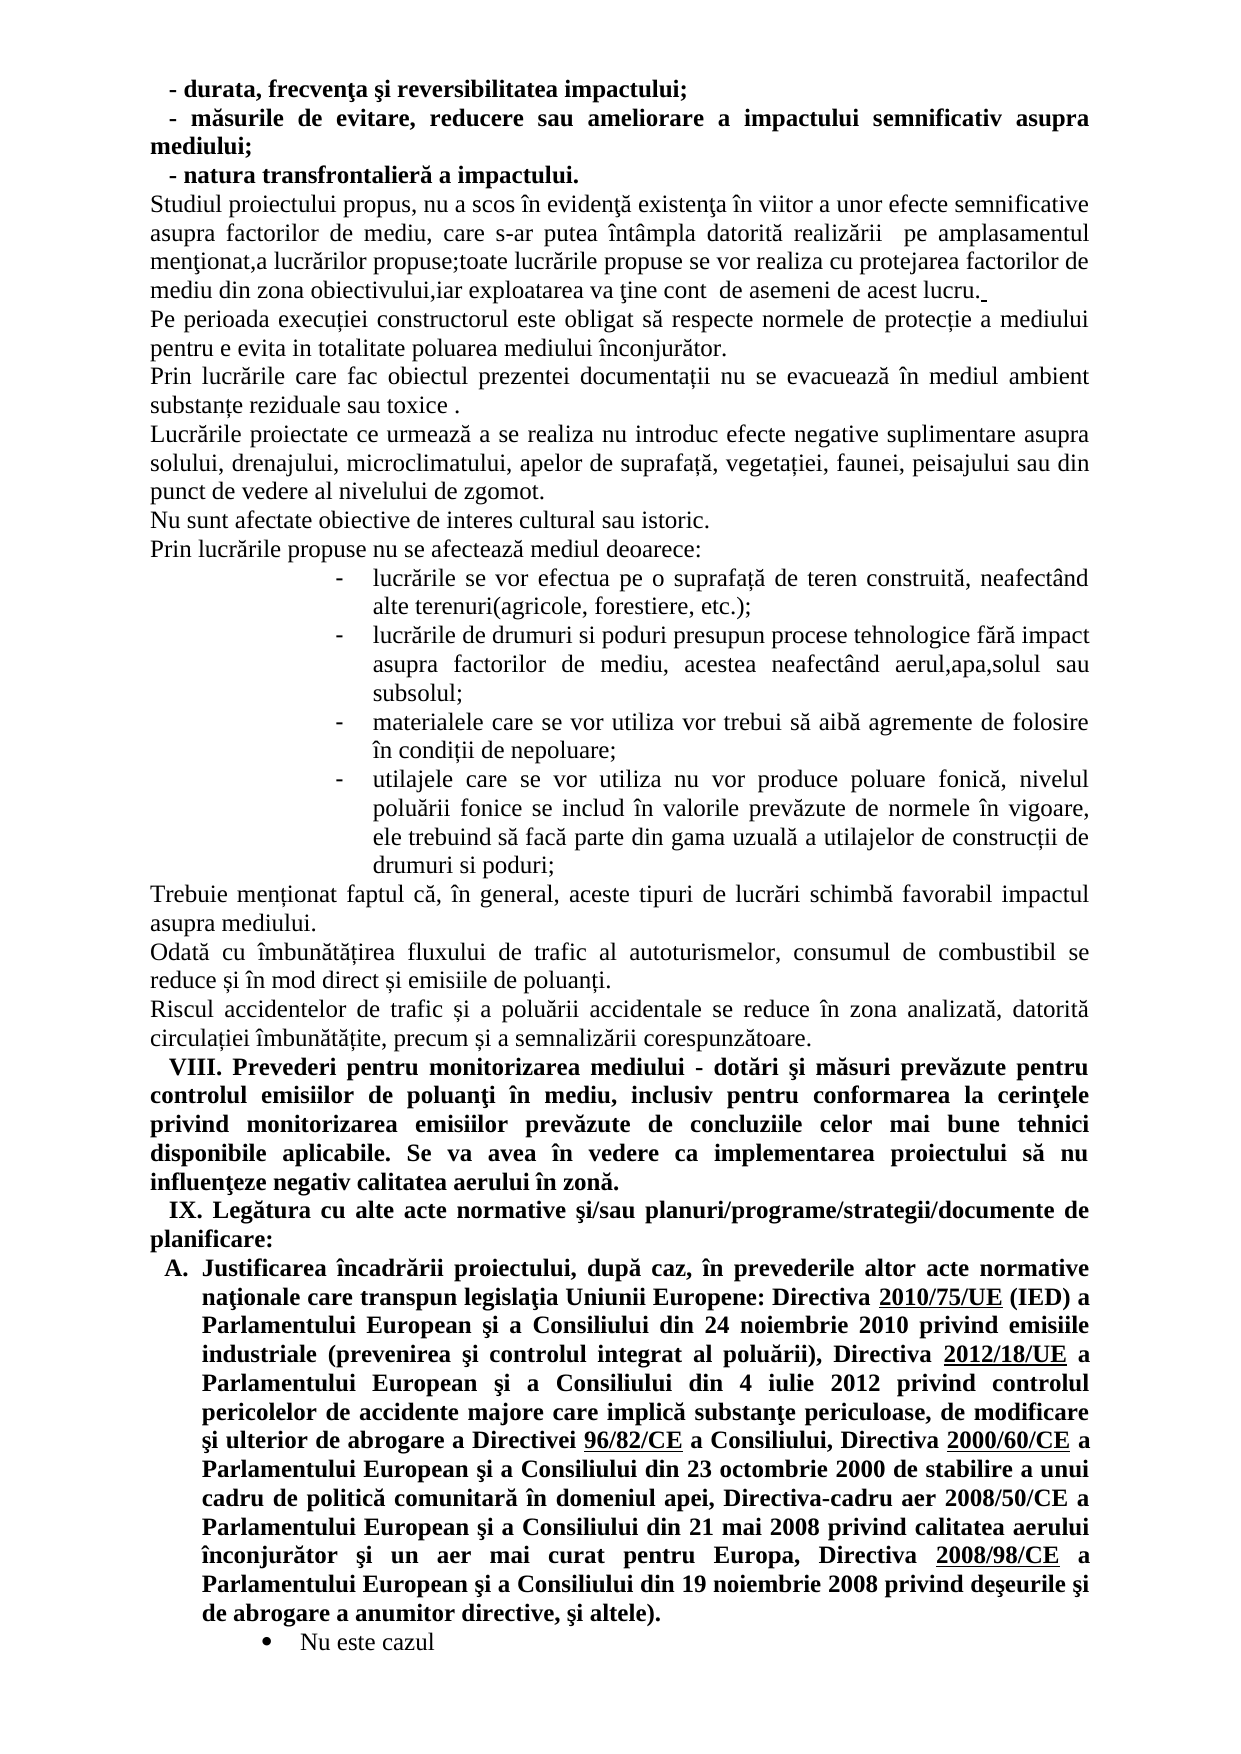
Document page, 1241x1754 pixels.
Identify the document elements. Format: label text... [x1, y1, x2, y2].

list lucrările se vor efectua pe o suprafață de teren construită, neafectând alte terenuri(agricole, forestiere, etc.); [335, 563, 1090, 620]
list materialele care se vor utiliza vor trebui să aibă agremente de folosire în condiții de nepoluare; [335, 707, 1090, 764]
text Pe perioada execuției constructorul este obligat să respecte normele de protecție a mediului pentru e evita in totalitate poluarea mediului înconjurător. [150, 304, 1090, 361]
text VIII. Prevederi pentru monitorizarea mediului - dotări şi măsuri prevăzute pentru controlul emisiilor de poluanţi în mediu, inclusiv pentru conformarea la cerinţele privind monitorizarea emisiilor prevăzute de concluziile celor mai bune tehnici disponibile aplicabile. Se va avea în vedere ca implementarea proiectului să nu influenţeze negativ calitatea aerului în zonă. [150, 1052, 1090, 1196]
list lucrările de drumuri si poduri presupun procese tehnologice fără impact asupra factorilor de mediu, acestea neafectând aerul,apa,solul sau subsolul; [335, 620, 1090, 707]
text Lucrările proiectate ce urmează a se realiza nu introduc efecte negative suplimentare asupra solului, drenajului, microclimatului, apelor de suprafață, vegetației, faunei, peisajului sau din punct de vedere al nivelului de zgomot. [150, 419, 1090, 505]
list Nu este cazul [262, 1627, 1090, 1656]
text Studiul proiectului propus, nu a scos în evidenţă existenţa în viitor a unor efecte semnificative asupra factorilor de mediu, care s-ar putea întâmpla datorită realizării pe amplasamentul menţionat,a lucrărilor propuse;toate lucrările propuse se vor realiza cu protejarea factorilor de mediu din zona obiectivului,iar exploatarea va ţine cont de asemeni de acest lucru. [150, 189, 1090, 304]
text Prin lucrările care fac obiectul prezentei documentații nu se evacuează în mediul ambient substanțe reziduale sau toxice . [150, 361, 1090, 419]
text Riscul accidentelor de trafic și a poluării accidentale se reduce în zona analizată, datorită circulației îmbunătățite, precum și a semnalizării corespunzătoare. [150, 994, 1090, 1052]
text - durata, frecvenţa şi reversibilitatea impactului; [150, 74, 1090, 103]
text Prin lucrările propuse nu se afectează mediul deoarece: [150, 534, 1090, 563]
text IX. Legătura cu alte acte normative şi/sau planuri/programe/strategii/documente de planificare: [150, 1196, 1090, 1253]
text - măsurile de evitare, reducere sau ameliorare a impactului semnificativ asupra mediului; [150, 103, 1090, 160]
text Trebuie menționat faptul că, în general, aceste tipuri de lucrări schimbă favorabil impactul asupra mediului. [150, 879, 1090, 937]
text Odată cu îmbunătățirea fluxului de trafic al autoturismelor, consumul de combustibil se reduce și în mod direct și emisiile de poluanți. [150, 937, 1090, 994]
list Justificarea încadrării proiectului, după caz, în prevederile altor acte normative naţionale care transpun legislaţia Uniunii Europene: Directiva 2010/75/UE (IED) a Parlamentului European şi a Consiliului din 24 noiembrie 2010 privind emisiile industriale (prevenirea şi controlul integrat al poluării), Directiva 2012/18/UE a Parlamentului European şi a Consiliului din 4 iulie 2012 privind controlul pericolelor de accidente majore care implică substanţe periculoase, de modificare şi ulterior de abrogare a Directivei 96/82/CE a Consiliului, Directiva 2000/60/CE a Parlamentului European şi a Consiliului din 23 octombrie 2000 de stabilire a unui cadru de politică comunitară în domeniul apei, Directiva-cadru aer 2008/50/CE a Parlamentului European şi a Consiliului din 21 mai 2008 privind calitatea aerului înconjurător şi un aer mai curat pentru Europa, Directiva 2008/98/CE a Parlamentului European şi a Consiliului din 19 noiembrie 2008 privind deşeurile şi de abrogare a anumitor directive, şi altele). [164, 1253, 1090, 1627]
text - natura transfrontalieră a impactului. [150, 160, 1090, 189]
list utilajele care se vor utiliza nu vor produce poluare fonică, nivelul poluării fonice se includ în valorile prevăzute de normele în vigoare, ele trebuind să facă parte din gama uzuală a utilajelor de construcții de drumuri si poduri; [335, 764, 1090, 879]
text Nu sunt afectate obiective de interes cultural sau istoric. [150, 505, 1090, 534]
